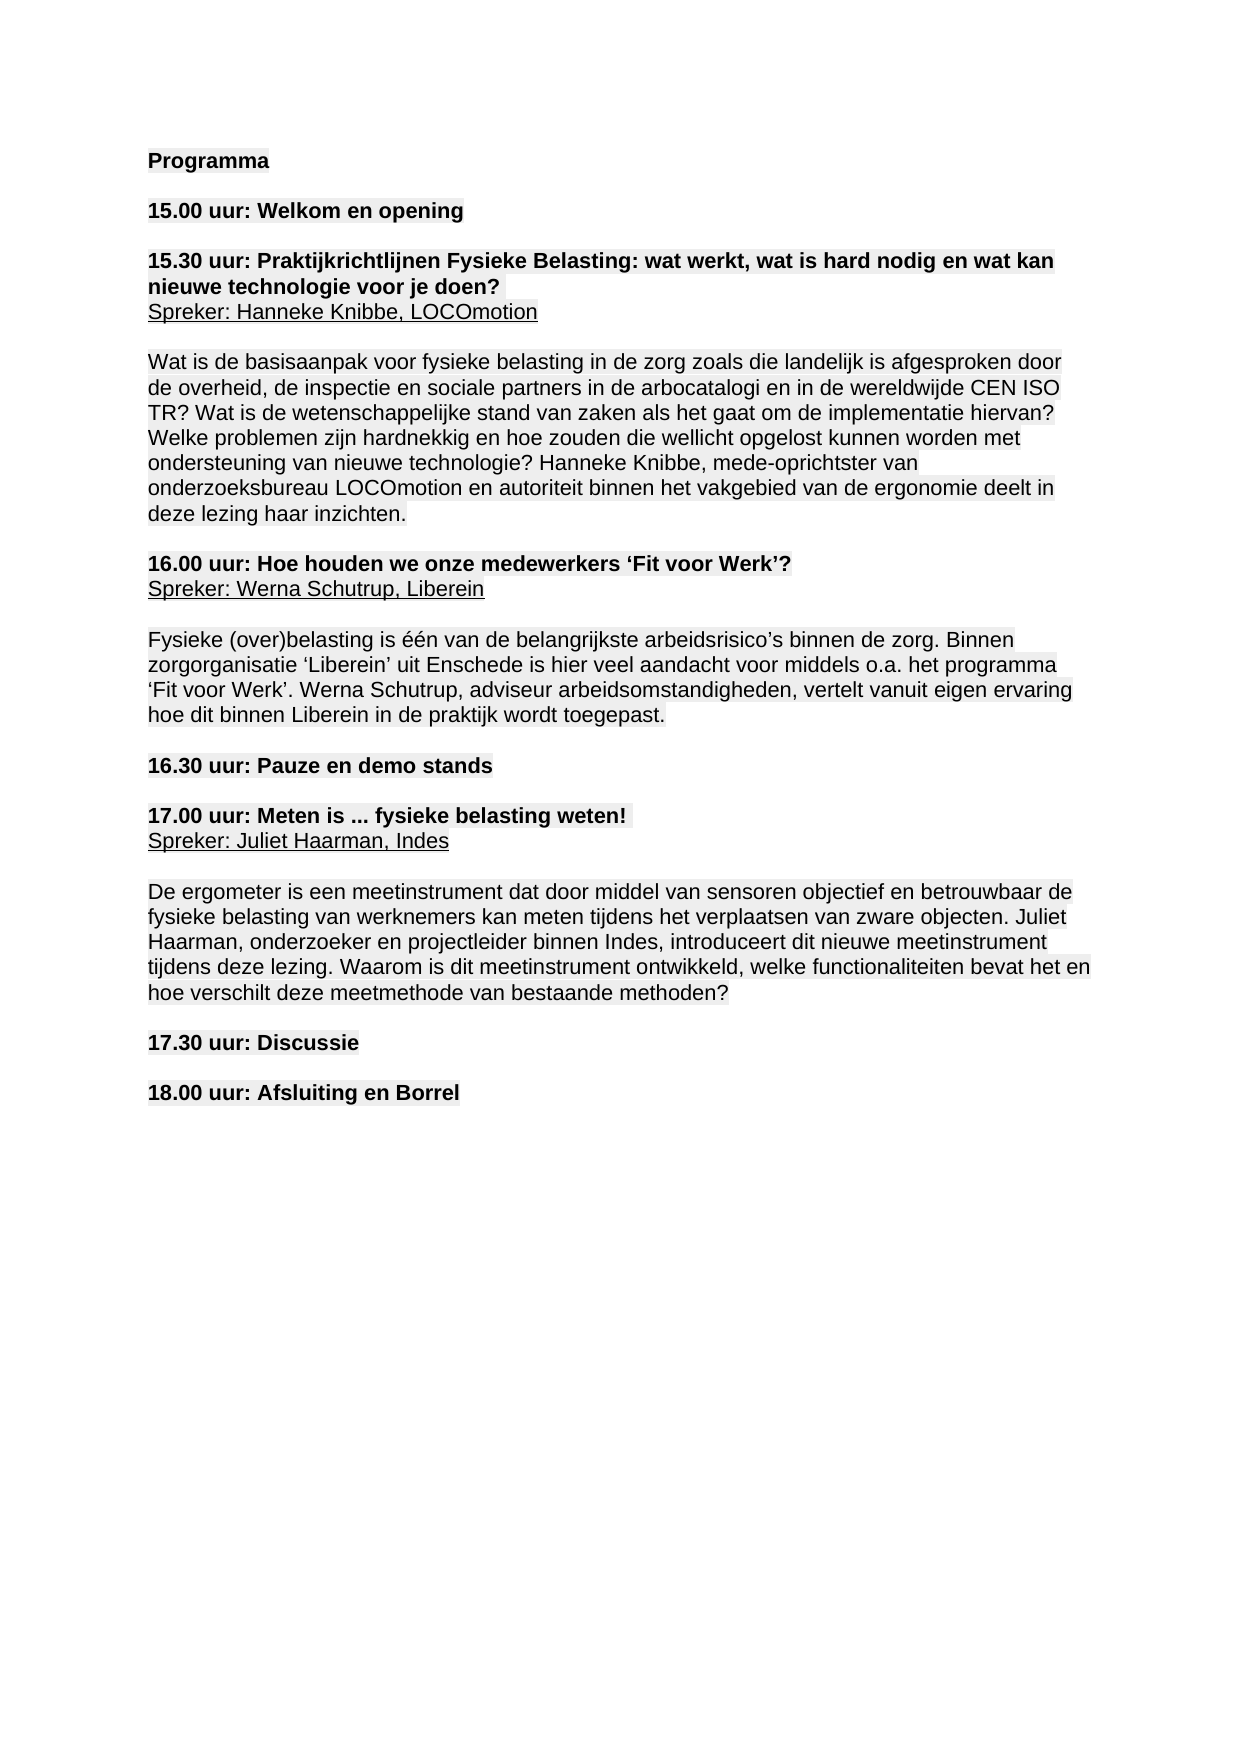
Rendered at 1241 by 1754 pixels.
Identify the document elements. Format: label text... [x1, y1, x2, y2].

text Programma 15.00 uur: Welkom en opening 15.30 uur: Praktijkrichtlijnen Fysieke Belasting: wat werkt, wat is hard nodig en wat kan nieuwe technologie voor je doen? Spreker: Hanneke Knibbe, LOCOmotion Wat is de basisaanpak voor fysieke belasting in de zorg zoals die landelijk is afgesproken door de overheid, de inspectie en sociale partners in de arbocatalogi en in de wereldwijde CEN ISO TR? Wat is de wetenschappelijke stand van zaken als het gaat om de implementatie hiervan? Welke problemen zijn hardnekkig en hoe zouden die wellicht opgelost kunnen worden met ondersteuning van nieuwe technologie? Hanneke Knibbe, mede-oprichtster van onderzoeksbureau LOCOmotion en autoriteit binnen het vakgebied van de ergonomie deelt in deze lezing haar inzichten. 16.00 uur: Hoe houden we onze medewerkers ‘Fit voor Werk’? Spreker: Werna Schutrup, Liberein Fysieke (over)belasting is één van de belangrijkste arbeidsrisico’s binnen de zorg. Binnen zorgorganisatie ‘Liberein’ uit Enschede is hier veel aandacht voor middels o.a. het programma ‘Fit voor Werk’. Werna Schutrup, adviseur arbeidsomstandigheden, vertelt vanuit eigen ervaring hoe dit binnen Liberein in de praktijk wordt toegepast. 16.30 uur: Pauze en demo stands 17.00 uur: Meten is ... fysieke belasting weten! Spreker: Juliet Haarman, Indes De ergometer is een meetinstrument dat door middel van sensoren objectief en betrouwbaar de fysieke belasting van werknemers kan meten tijdens het verplaatsen van zware objecten. Juliet Haarman, onderzoeker en projectleider binnen Indes, introduceert dit nieuwe meetinstrument tijdens deze lezing. Waarom is dit meetinstrument ontwikkeld, welke functionaliteiten bevat het en hoe verschilt deze meetmethode van bestaande methoden? 17.30 uur: Discussie 18.00 uur: Afsluiting en Borrel [148, 148, 1093, 1106]
